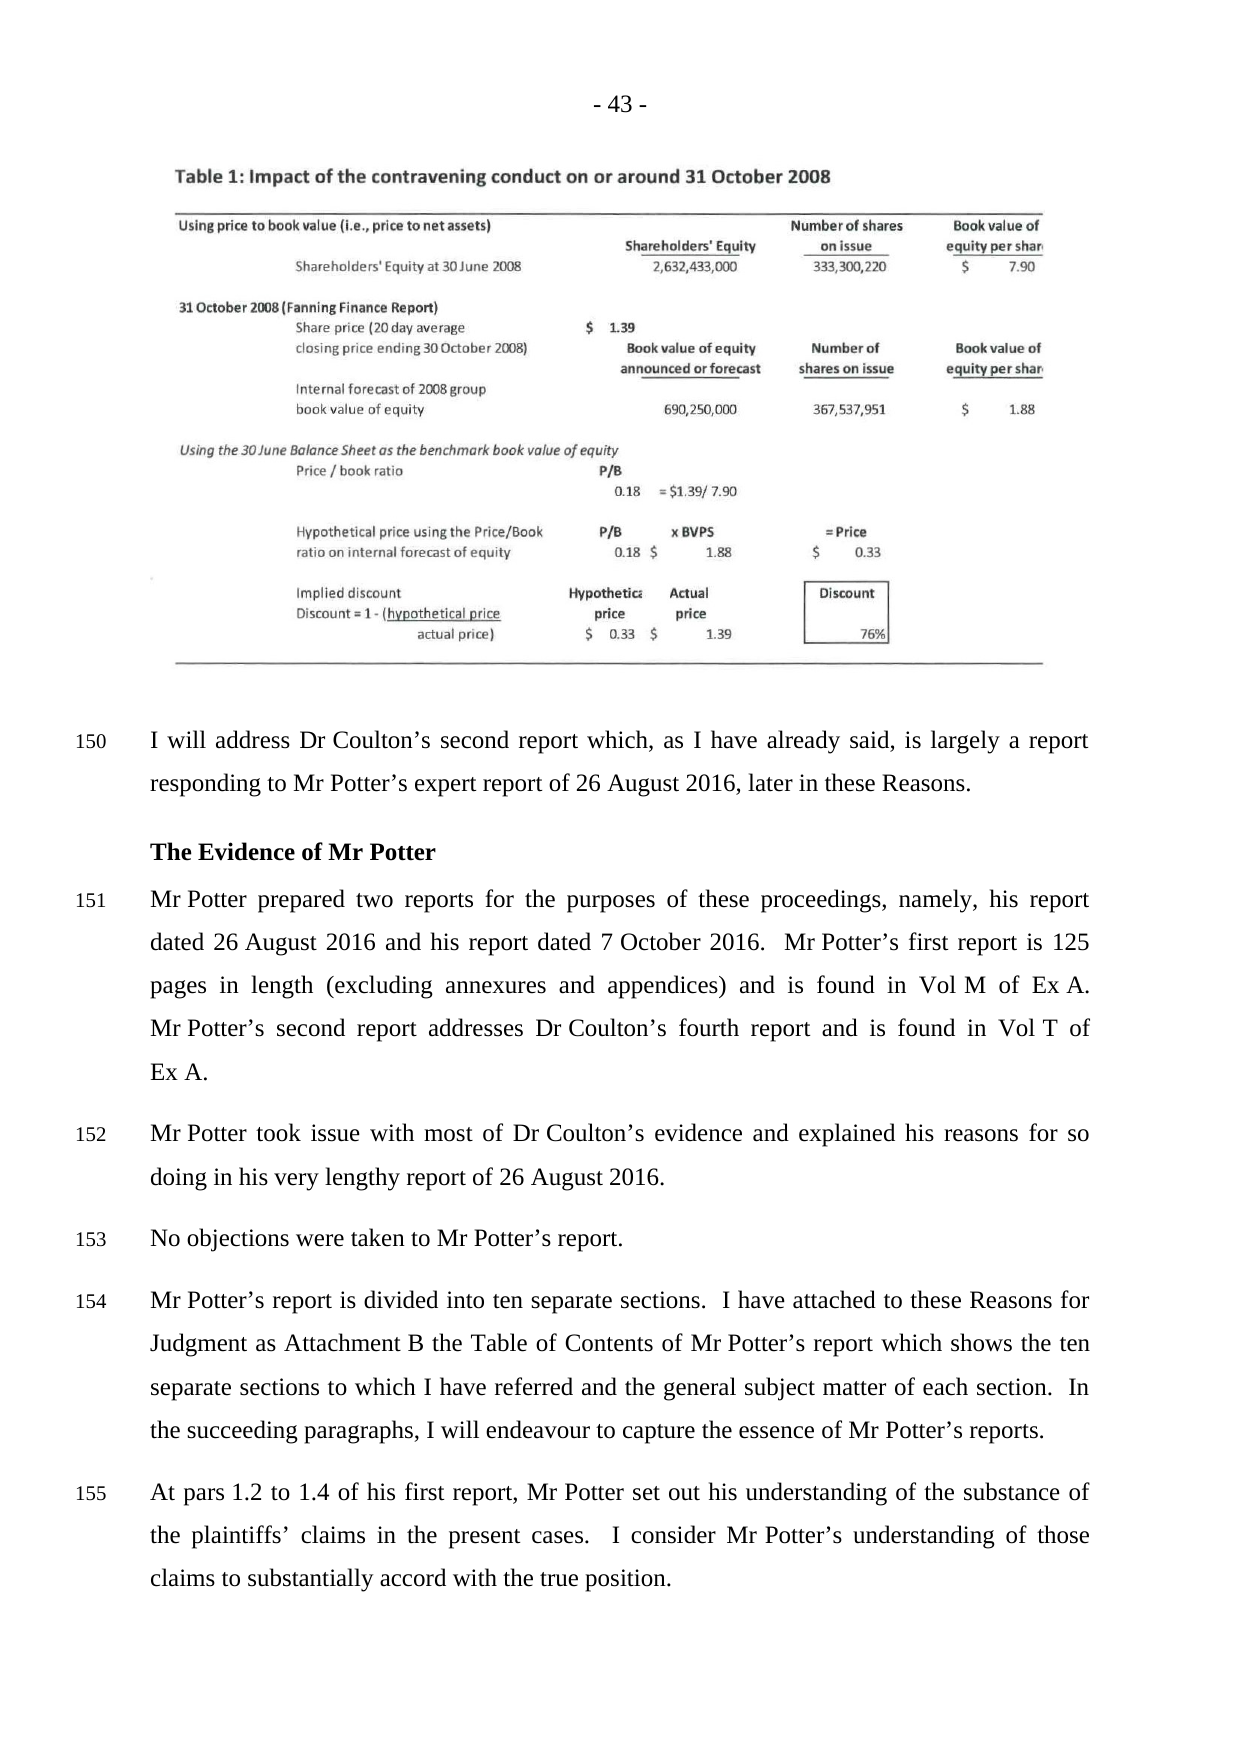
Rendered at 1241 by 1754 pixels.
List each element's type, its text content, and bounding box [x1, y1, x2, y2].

list 155 At pars 1.2 to 1.4 of his first report, Mr Potter set out his understanding of the substance of the plaintiffs’ claims in the present cases. I consider Mr Potter’s understanding of those claims to substantially accord with the true position. [75, 1477, 1090, 1592]
list 152 Mr Potter took issue with most of Dr Coulton’s evidence and explained his reasons for so doing in his very lengthy report of 26 August 2016. [75, 1118, 1090, 1190]
picture [150, 150, 1080, 693]
subtitle The Evidence of Mr Potter [150, 837, 1090, 865]
list 153 No objections were taken to Mr Potter’s report. [75, 1223, 1090, 1252]
list 151 Mr Potter prepared two reports for the purposes of these proceedings, namely, his report dated 26 August 2016 and his report dated 7 October 2016. Mr Potter’s first report is 125 pages in length (excluding annexures and appendices) and is found in Vol M of Ex A. Mr Potter’s second report addresses Dr Coulton’s fourth report and is found in Vol T of Ex A. [75, 884, 1090, 1085]
list 150 I will address Dr Coulton’s second report which, as I have already said, is largely a report responding to Mr Potter’s expert report of 26 August 2016, later in these Reasons. [75, 725, 1090, 797]
list 154 Mr Potter’s report is divided into ten separate sections. I have attached to these Reasons for Judgment as Attachment B the Table of Contents of Mr Potter’s report which shows the ten separate sections to which I have referred and the general subject matter of each section. In the succeeding paragraphs, I will endeavour to capture the essence of Mr Potter’s reports. [75, 1285, 1090, 1443]
